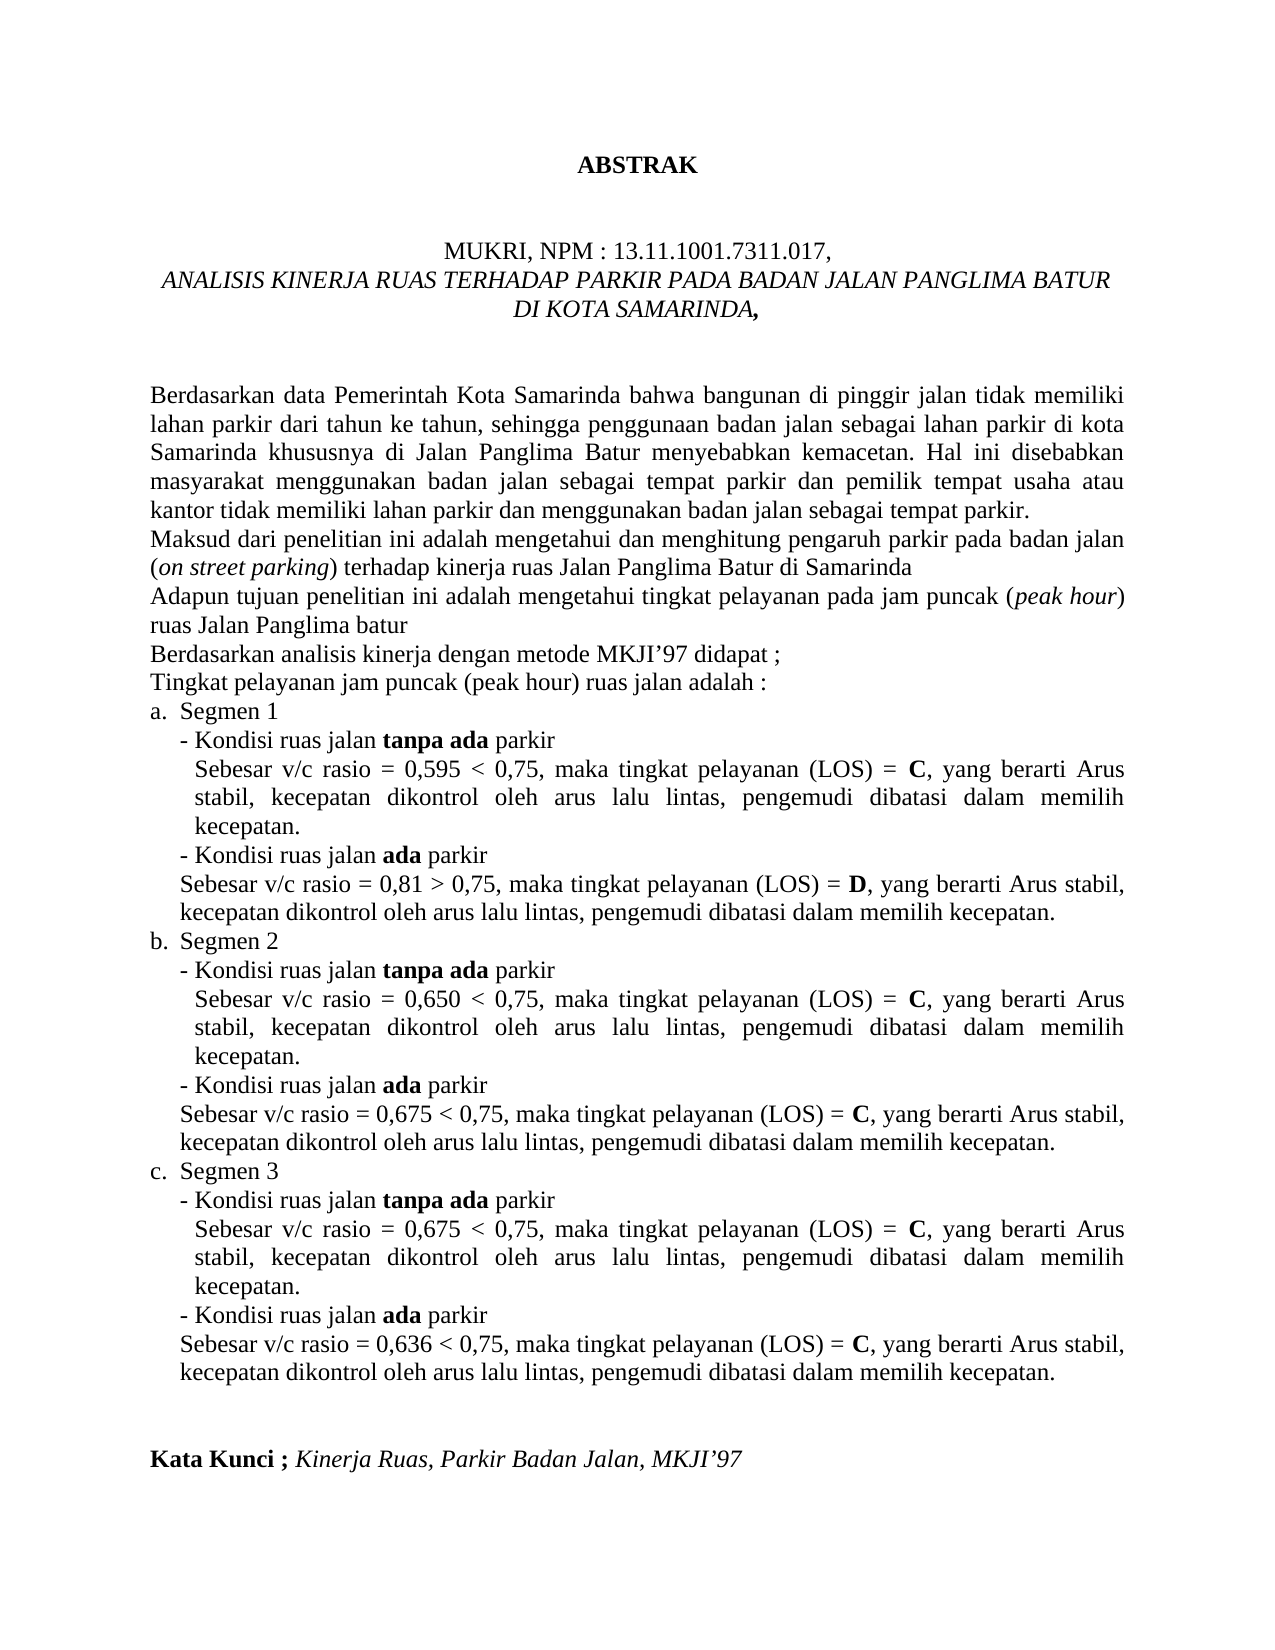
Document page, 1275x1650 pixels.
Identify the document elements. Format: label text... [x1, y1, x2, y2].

list Kondisi ruas jalan tanpa ada parkir [179, 955, 1125, 984]
text ANALISIS KINERJA RUAS TERHADAP PARKIR PADA BADAN JALAN PANGLIMA BATUR DI KOTA SAMARINDA, [150, 265, 1125, 322]
list Sebesar v/c rasio = 0,675 < 0,75, maka tingkat pelayanan (LOS) = C, yang berarti Arus stabil, kecepatan dikontrol oleh arus lalu lintas, pengemudi dibatasi dalam memilih kecepatan. [194, 1214, 1125, 1300]
text Tingkat pelayanan jam puncak (peak hour) ruas jalan adalah : [150, 667, 1125, 696]
list Segmen 3 [150, 1156, 1125, 1185]
text Adapun tujuan penelitian ini adalah mengetahui tingkat pelayanan pada jam puncak (peak hour) ruas Jalan Panglima batur [150, 581, 1125, 639]
list Segmen 2 [150, 926, 1125, 955]
text Berdasarkan data Pemerintah Kota Samarinda bahwa bangunan di pinggir jalan tidak memiliki lahan parkir dari tahun ke tahun, sehingga penggunaan badan jalan sebagai lahan parkir di kota Samarinda khususnya di Jalan Panglima Batur menyebabkan kemacetan. Hal ini disebabkan masyarakat menggunakan badan jalan sebagai tempat parkir dan pemilik tempat usaha atau kantor tidak memiliki lahan parkir dan menggunakan badan jalan sebagai tempat parkir. [150, 380, 1125, 524]
list Sebesar v/c rasio = 0,595 < 0,75, maka tingkat pelayanan (LOS) = C, yang berarti Arus stabil, kecepatan dikontrol oleh arus lalu lintas, pengemudi dibatasi dalam memilih kecepatan. [194, 754, 1125, 840]
text ABSTRAK [150, 150, 1125, 179]
list Sebesar v/c rasio = 0,675 < 0,75, maka tingkat pelayanan (LOS) = C, yang berarti Arus stabil, kecepatan dikontrol oleh arus lalu lintas, pengemudi dibatasi dalam memilih kecepatan. [179, 1099, 1125, 1156]
text Berdasarkan analisis kinerja dengan metode MKJI’97 didapat ; [150, 639, 1125, 667]
text Maksud dari penelitian ini adalah mengetahui dan menghitung pengaruh parkir pada badan jalan (on street parking) terhadap kinerja ruas Jalan Panglima Batur di Samarinda [150, 524, 1125, 581]
list Kondisi ruas jalan ada parkir [179, 1300, 1125, 1329]
text Sebesar v/c rasio = 0,636 < 0,75, maka tingkat pelayanan (LOS) = C, yang berarti Arus stabil, kecepatan dikontrol oleh arus lalu lintas, pengemudi dibatasi dalam memilih kecepatan. [179, 1329, 1125, 1386]
list Kondisi ruas jalan tanpa ada parkir [179, 725, 1125, 754]
text MUKRI, NPM : 13.11.1001.7311.017, [150, 236, 1125, 265]
list Segmen 1 [150, 696, 1125, 725]
list Kondisi ruas jalan ada parkir [179, 1070, 1125, 1099]
text Sebesar v/c rasio = 0,81 > 0,75, maka tingkat pelayanan (LOS) = D, yang berarti Arus stabil, kecepatan dikontrol oleh arus lalu lintas, pengemudi dibatasi dalam memilih kecepatan. [179, 869, 1125, 926]
list Kondisi ruas jalan tanpa ada parkir [179, 1185, 1125, 1214]
text Kata Kunci ; Kinerja Ruas, Parkir Badan Jalan, MKJI’97 [150, 1444, 1125, 1472]
list Kondisi ruas jalan ada parkir [179, 840, 1125, 869]
list Sebesar v/c rasio = 0,650 < 0,75, maka tingkat pelayanan (LOS) = C, yang berarti Arus stabil, kecepatan dikontrol oleh arus lalu lintas, pengemudi dibatasi dalam memilih kecepatan. [194, 984, 1125, 1070]
